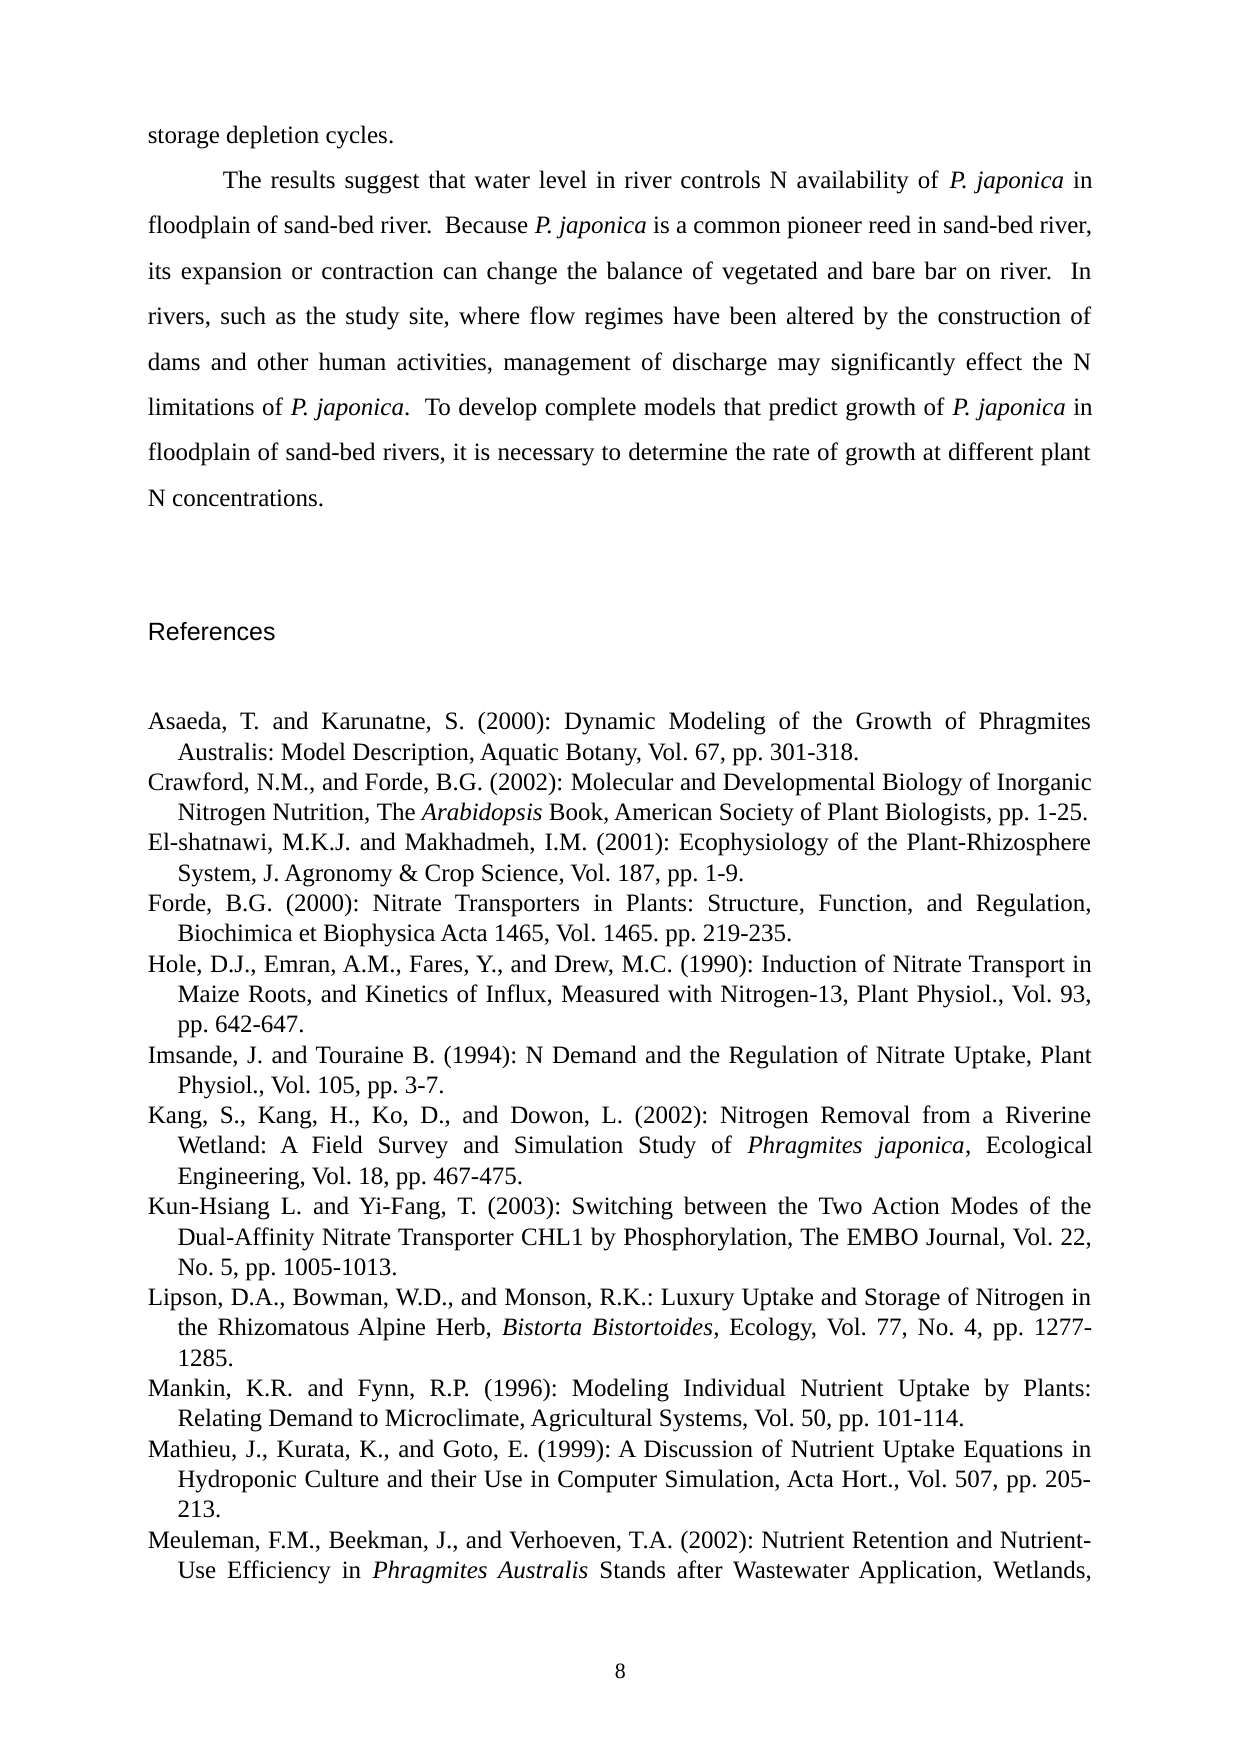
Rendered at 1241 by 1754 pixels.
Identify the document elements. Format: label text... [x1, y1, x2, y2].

text Imsande, J. and B. (1994): N Demand and the Regulation of Nitrate Uptake, Plant Physiol., Vol. 105, pp. 3-7. [148, 1039, 1092, 1099]
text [148, 1524, 1092, 1584]
text Mankin, K.R. and Fynn, R.P. (1996): Modeling Individual Nutrient Uptake by Plants: Relating Demand to Microclimate, Agricultural Systems, Vol. 50, pp. 101-114. [148, 1372, 1092, 1433]
text Hole, D.J., Emran, A.M., Fares, Y., and Drew, M.C. (1990): Induction of Nitrate Transport in Maize Roots, and Kinetics of Influx, Measured with Nitrogen-13, Plant Physiol., Vol. 93, pp. 642-647. [148, 948, 1092, 1039]
text El-shatnawi, M.K.J. and Makhadmeh, I.M. (2001): Ecophysiology of the Plant-Rhizosphere System, J. Agronomy & Crop Science, Vol. 187, pp. 1-9. [148, 827, 1092, 887]
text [148, 119, 1092, 150]
text , and Forde, B.G. (2002): Molecular and Developmental Biology of Inorganic Nitrogen Nutrition, The Arabidopsis Book, American Society of Plant Biologists, pp. 1-25. [148, 766, 1092, 827]
text Mathieu, J., Kurata, K., and Goto, E. (1999): A Discussion of Nutrient Uptake Equations in Hydroponic Culture and their Use in Computer Simulation, Acta Hort., Vol. 507, pp. 205-213. [148, 1433, 1092, 1524]
text The results suggest that water level in river controls N availability of P. japonica in floodplain of sand-bed river. Because P. japonica is a common pioneer reed in sand-bed river, its expansion or contraction can change the balance of vegetated and bare bar on river. In rivers, such as the study site, where flow regimes have been altered by the construction of dams and other human activities, management of discharge may significantly effect the N limitations of P. japonica. To develop complete models that predict growth of P. japonica in floodplain of sand-bed rivers, it is necessary to determine the rate of growth at different plant N concentrations. [148, 164, 1092, 512]
text Forde, B.G. (2000): Nitrate Transporters in Plants: Structure, Function, and Regulation, Biochimica et Biophysica Acta 1465, Vol. 1465. pp. 219-235. [148, 887, 1092, 948]
text Kang, S., Kang, H., Ko, D., and Dowon, L. (2002): Nitrogen Removal from a Riverine Wetland: A Field Survey and Simulation Study of Phragmites japonica, Ecological Engineering, Vol. 18, pp. 467-475. [148, 1099, 1092, 1191]
text Kun-Hsiang L. and Yi-Fang, T. (2003): Switching between the Two Action Modes of the Dual-Affinity Nitrate Transporter CHL1 by Phosphorylation, The EMBO Journal, Vol. 22, No. 5, pp. 1005-1013. [148, 1191, 1092, 1281]
text Asaeda, T. and Karunatne, S. (2000): Dynamic Modeling of the Growth of Phragmites Australis: Model Description, Aquatic Botany, Vol. 67, pp. 301-318. [148, 706, 1092, 766]
subtitle References [148, 616, 1092, 646]
text Lipson, D.A., Bowman, W.D., and Monson, R.K.: Luxury Uptake and Storage of Nitrogen in the Rhizomatous Alpine Herb, Bistorta Bistortoides, Ecology, Vol. 77, No. 4, pp. 1277-1285. [148, 1281, 1092, 1372]
